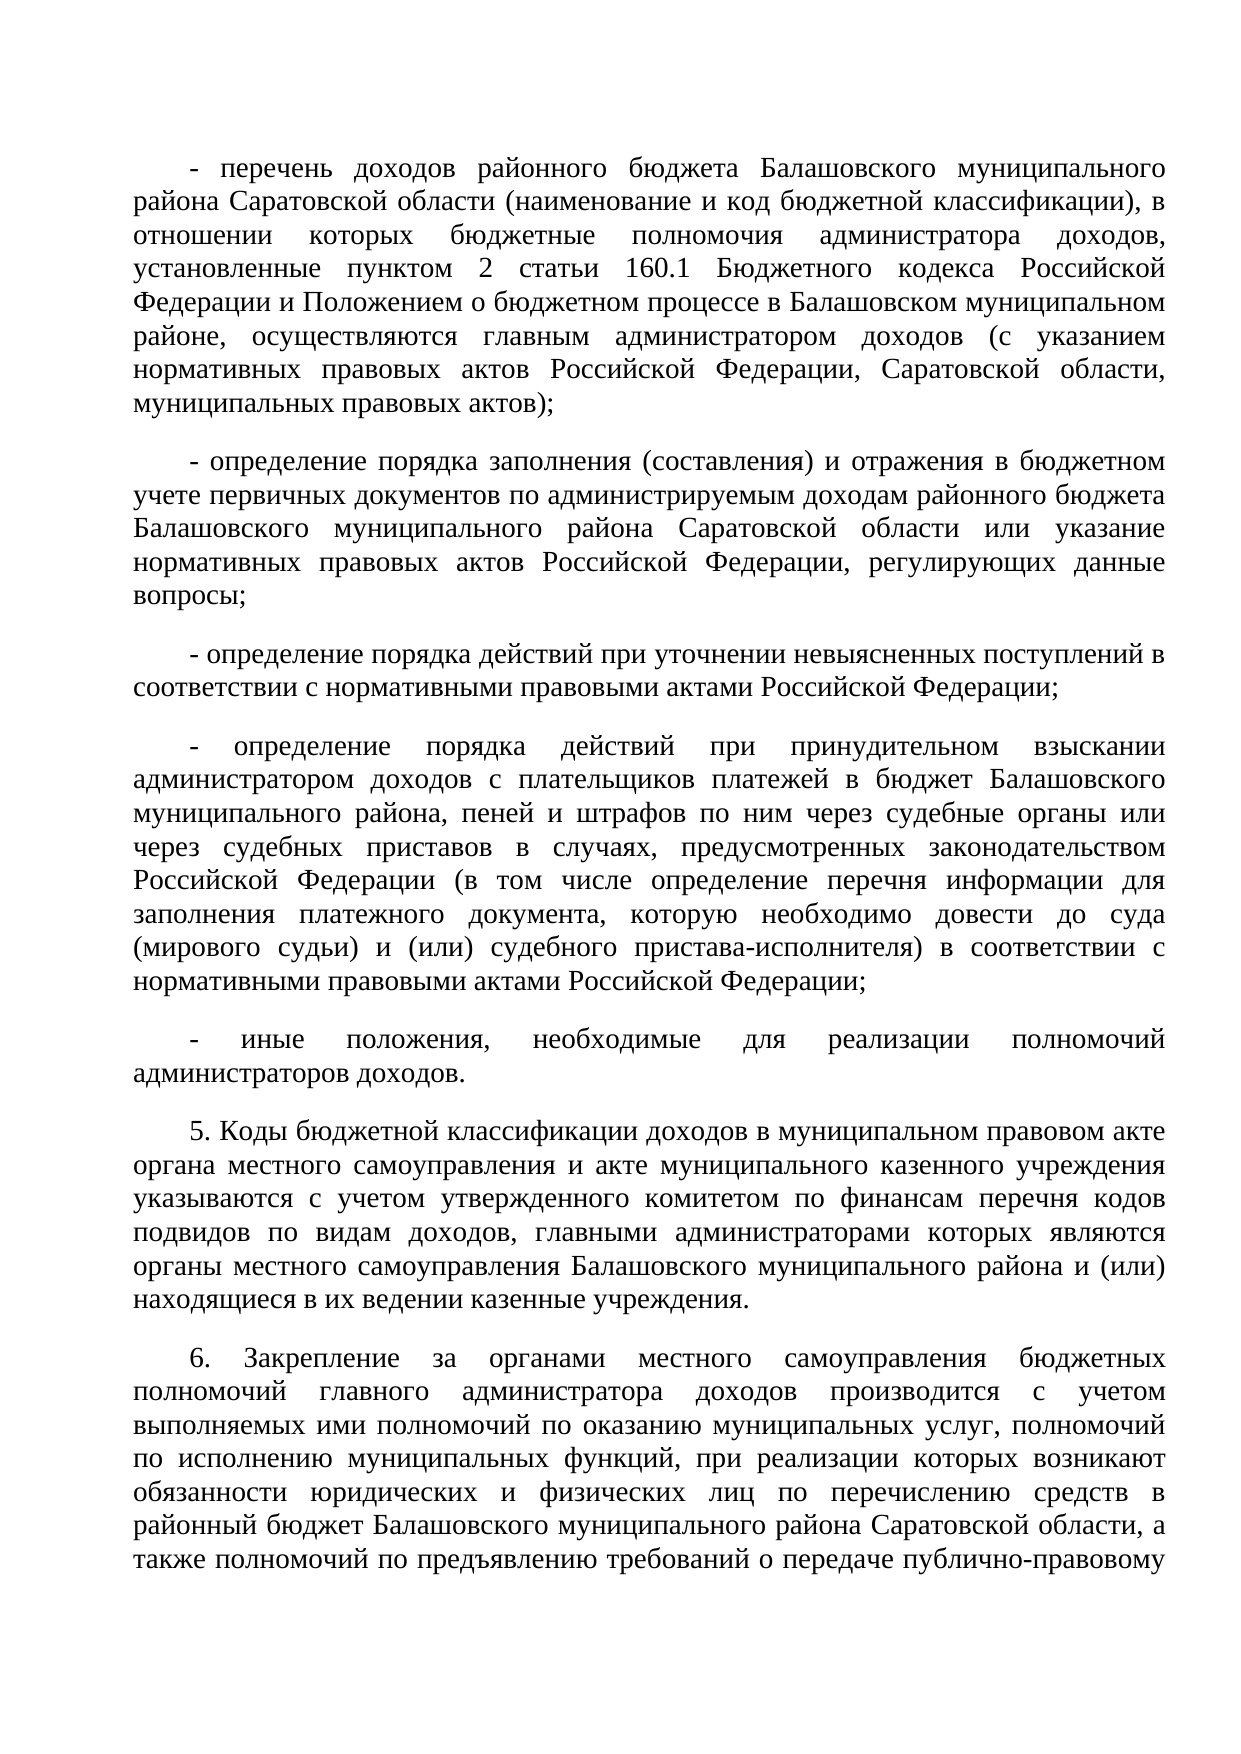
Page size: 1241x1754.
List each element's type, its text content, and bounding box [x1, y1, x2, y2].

text - определение порядка действий при уточнении невыясненных поступлений в соответствии с нормативными правовыми актами Российской Федерации; [133, 636, 1167, 703]
text - иные положения, необходимые для реализации полномочий администраторов доходов. [133, 1021, 1167, 1088]
text - перечень доходов районного бюджета Балашовского муниципального района Саратовской области (наименование и код бюджетной классификации), в отношении которых бюджетные полномочия администратора доходов, установленные пунктом 2 статьи 160.1 Бюджетного кодекса Российской Федерации и Положением о бюджетном процессе в Балашовском муниципальном районе, осуществляются главным администратором доходов (с указанием нормативных правовых актов Российской Федерации, Саратовской области, муниципальных правовых актов); [133, 150, 1167, 418]
text 5. Коды бюджетной классификации доходов в муниципальном правовом акте органа местного самоуправления и акте муниципального казенного учреждения указываются с учетом утвержденного комитетом по финансам перечня кодов подвидов по видам доходов, главными администраторами которых являются органы местного самоуправления Балашовского муниципального района и (или) находящиеся в их ведении казенные учреждения. [133, 1113, 1167, 1315]
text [133, 1340, 1167, 1574]
text - определение порядка действий при принудительном взыскании администратором доходов с плательщиков платежей в бюджет Балашовского муниципального района, пеней и штрафов по ним через судебные органы или через судебных приставов в случаях, предусмотренных законодательством Российской Федерации (в том числе определение перечня информации для заполнения платежного документа, которую необходимо довести до суда (мирового судьи) и (или) судебного пристава-исполнителя) в соответствии с нормативными правовыми актами Российской Федерации; [133, 728, 1167, 996]
text - определение порядка заполнения (составления) и отражения в бюджетном учете первичных документов по администрируемым доходам районного бюджета Балашовского муниципального района Саратовской области или указание нормативных правовых актов Российской Федерации, регулирующих данные вопросы; [133, 443, 1167, 611]
